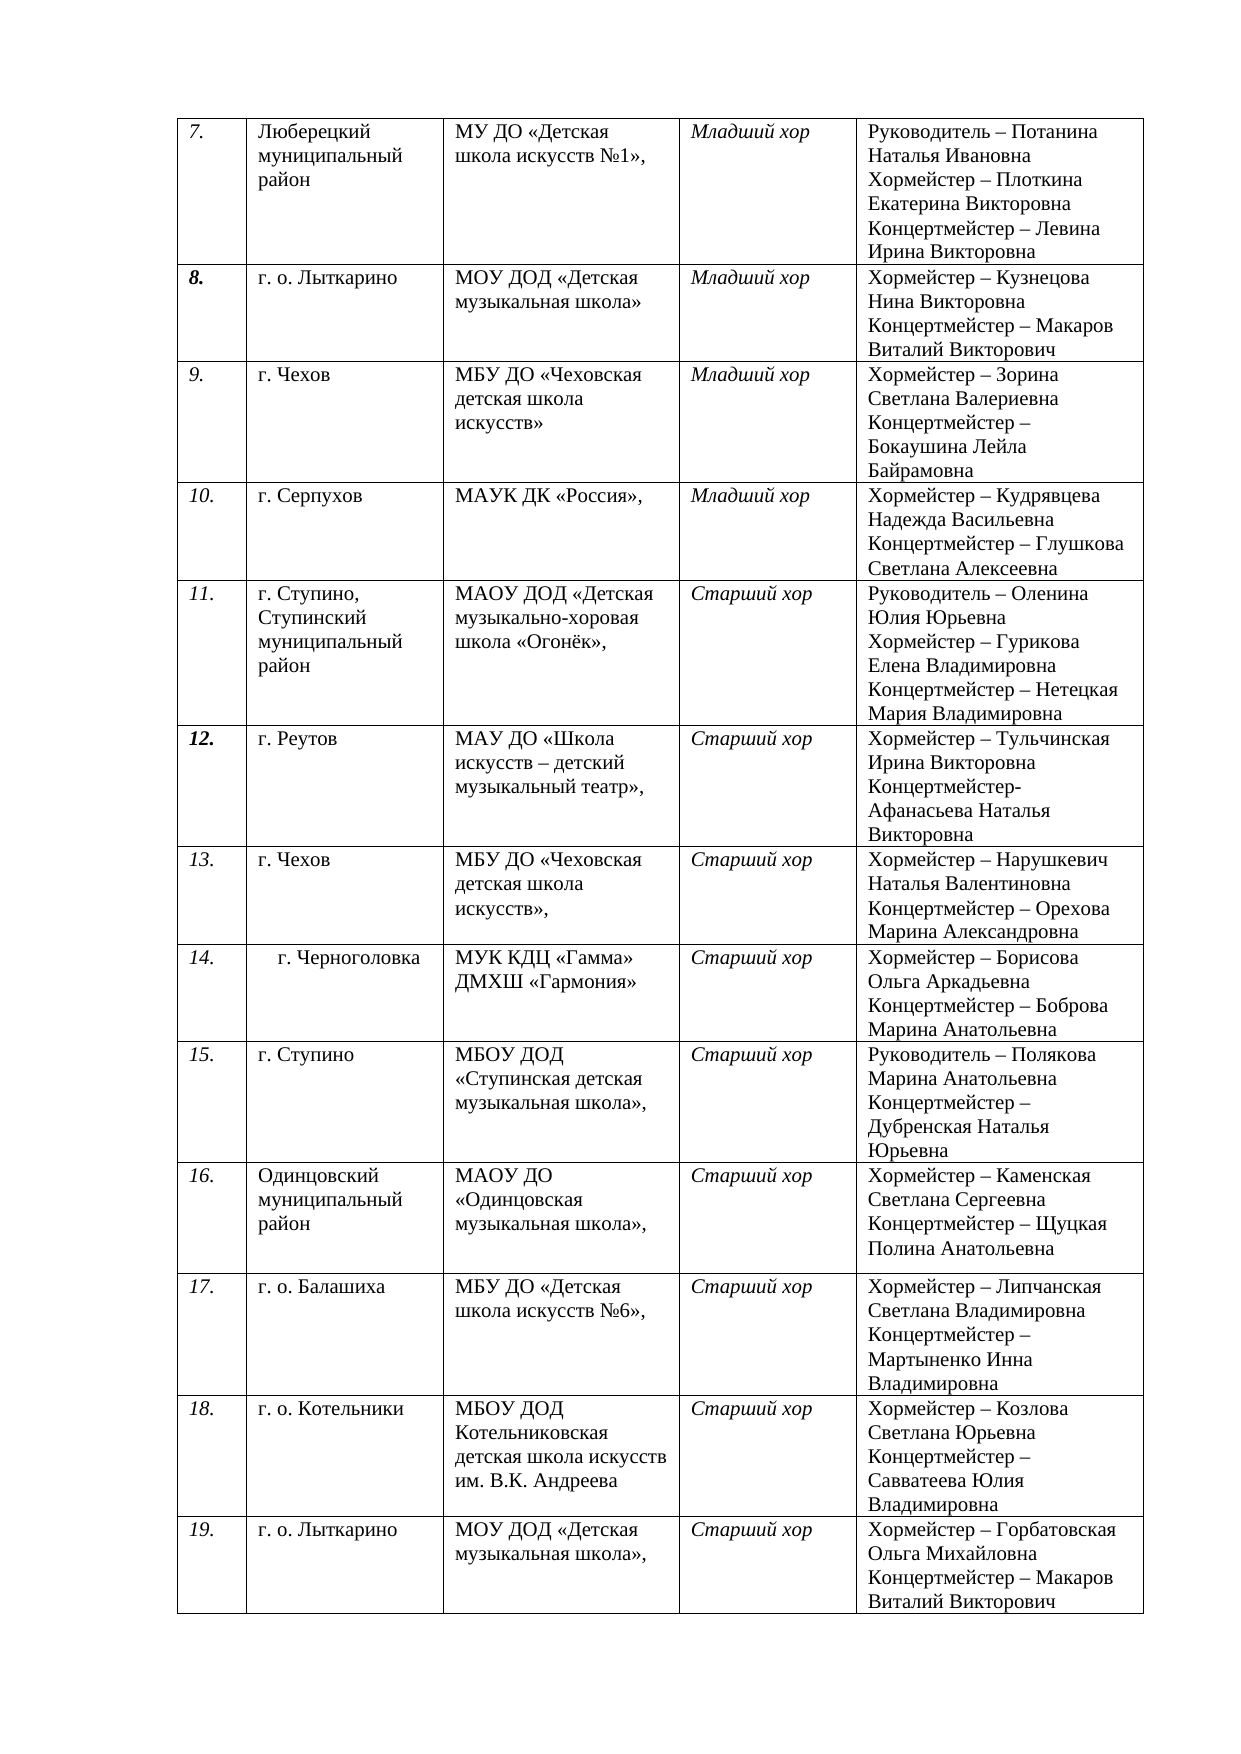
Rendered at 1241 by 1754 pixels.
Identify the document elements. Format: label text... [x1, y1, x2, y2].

table_cell Одинцовский муниципальный район [247, 1163, 443, 1273]
table_cell 8. [178, 265, 246, 361]
table_cell МАУ ДО «Школа искусств – детский музыкальный театр», [444, 726, 679, 846]
table_cell МАУК ДК «Россия», [444, 483, 679, 579]
table_cell МБОУ ДОД «Ступинская детская музыкальная школа», [444, 1042, 679, 1162]
table_cell Младший хор [680, 119, 856, 263]
table_cell МБУ ДО «Детская школа искусств №6», [444, 1274, 679, 1394]
table_cell Хормейстер – Зорина Светлана Валериевна Концертмейстер – Бокаушина Лейла Байрамовна [857, 362, 1143, 482]
table_cell Младший хор [680, 265, 856, 361]
table_cell МБУ ДО «Чеховская детская школа искусств», [444, 847, 679, 943]
table_cell МУК КДЦ «Гамма» ДМХШ «Гармония» [444, 945, 679, 1041]
table_cell Старший хор [680, 726, 856, 846]
table_cell г. Чехов [247, 362, 443, 482]
table_cell г. о. Лыткарино [247, 265, 443, 361]
table_cell Хормейстер – Козлова Светлана Юрьевна Концертмейстер – Савватеева Юлия Владимировна [857, 1396, 1143, 1516]
table_cell МАОУ ДО «Одинцовская музыкальная школа», [444, 1163, 679, 1273]
table_cell Люберецкий муниципальный район [247, 119, 443, 263]
table_cell Старший хор [680, 1163, 856, 1273]
table_cell Руководитель – Оленина Юлия Юрьевна Хормейстер – Гурикова Елена Владимировна Концертмейстер – Нетецкая Мария Владимировна [857, 581, 1143, 725]
table_cell 7. [178, 119, 246, 263]
table_cell Младший хор [680, 362, 856, 482]
table_cell г. о. Балашиха [247, 1274, 443, 1394]
table_cell Хормейстер – Кузнецова Нина Викторовна Концертмейстер – Макаров Виталий Викторович [857, 265, 1143, 361]
table_cell 19. [178, 1517, 246, 1613]
table_cell 18. [178, 1396, 246, 1516]
table_cell Младший хор [680, 483, 856, 579]
table_cell Старший хор [680, 1396, 856, 1516]
table_cell 13. [178, 847, 246, 943]
table_cell 11. [178, 581, 246, 725]
table_cell Старший хор [680, 1042, 856, 1162]
table_cell Руководитель – Потанина Наталья Ивановна Хормейстер – Плоткина Екатерина Викторовна Концертмейстер – Левина Ирина Викторовна [857, 119, 1143, 263]
table_cell 17. [178, 1274, 246, 1394]
table_cell Старший хор [680, 1274, 856, 1394]
table_cell Хормейстер – Кудрявцева Надежда Васильевна Концертмейстер – Глушкова Светлана Алексеевна [857, 483, 1143, 579]
table_cell Старший хор [680, 581, 856, 725]
table_cell 12. [178, 726, 246, 846]
table_cell МАОУ ДОД «Детская музыкально-хоровая школа «Огонёк», [444, 581, 679, 725]
table_cell г. о. Котельники [247, 1396, 443, 1516]
table_cell г. Реутов [247, 726, 443, 846]
table_cell Хормейстер – Борисова Ольга Аркадьевна Концертмейстер – Боброва Марина Анатольевна [857, 945, 1143, 1041]
table_cell МОУ ДОД «Детская музыкальная школа», [444, 1517, 679, 1613]
table_cell Старший хор [680, 847, 856, 943]
table_cell МБОУ ДОД Котельниковская детская школа искусств им. В.К. Андреева [444, 1396, 679, 1516]
table_cell МОУ ДОД «Детская музыкальная школа» [444, 265, 679, 361]
table_cell г. Серпухов [247, 483, 443, 579]
table_cell МБУ ДО «Чеховская детская школа искусств» [444, 362, 679, 482]
table_cell 9. [178, 362, 246, 482]
table_cell МУ ДО «Детская школа искусств №1», [444, 119, 679, 263]
table_cell Руководитель – Полякова Марина Анатольевна Концертмейстер – Дубренская Наталья Юрьевна [857, 1042, 1143, 1162]
table_cell г. Чехов [247, 847, 443, 943]
table_cell Хормейстер – Нарушкевич Наталья Валентиновна Концертмейстер – Орехова Марина Александровна [857, 847, 1143, 943]
table_cell Хормейстер – Горбатовская Ольга Михайловна Концертмейстер – Макаров Виталий Викторович [857, 1517, 1143, 1613]
table_cell 14. [178, 945, 246, 1041]
table_cell г. о. Лыткарино [247, 1517, 443, 1613]
table_cell г. Ступино, Ступинский муниципальный район [247, 581, 443, 725]
table_cell г. Черноголовка [247, 945, 443, 1041]
table_cell 10. [178, 483, 246, 579]
table_cell г. Ступино [247, 1042, 443, 1162]
table_cell Старший хор [680, 1517, 856, 1613]
table_cell Хормейстер – Липчанская Светлана Владимировна Концертмейстер – Мартыненко Инна Владимировна [857, 1274, 1143, 1394]
table_cell 16. [178, 1163, 246, 1273]
table_cell Старший хор [680, 945, 856, 1041]
table_cell Хормейстер – Каменская Светлана Сергеевна Концертмейстер – Щуцкая Полина Анатольевна [857, 1163, 1143, 1273]
table_cell Хормейстер – Тульчинская Ирина Викторовна Концертмейстер- Афанасьева Наталья Викторовна [857, 726, 1143, 846]
table_cell 15. [178, 1042, 246, 1162]
